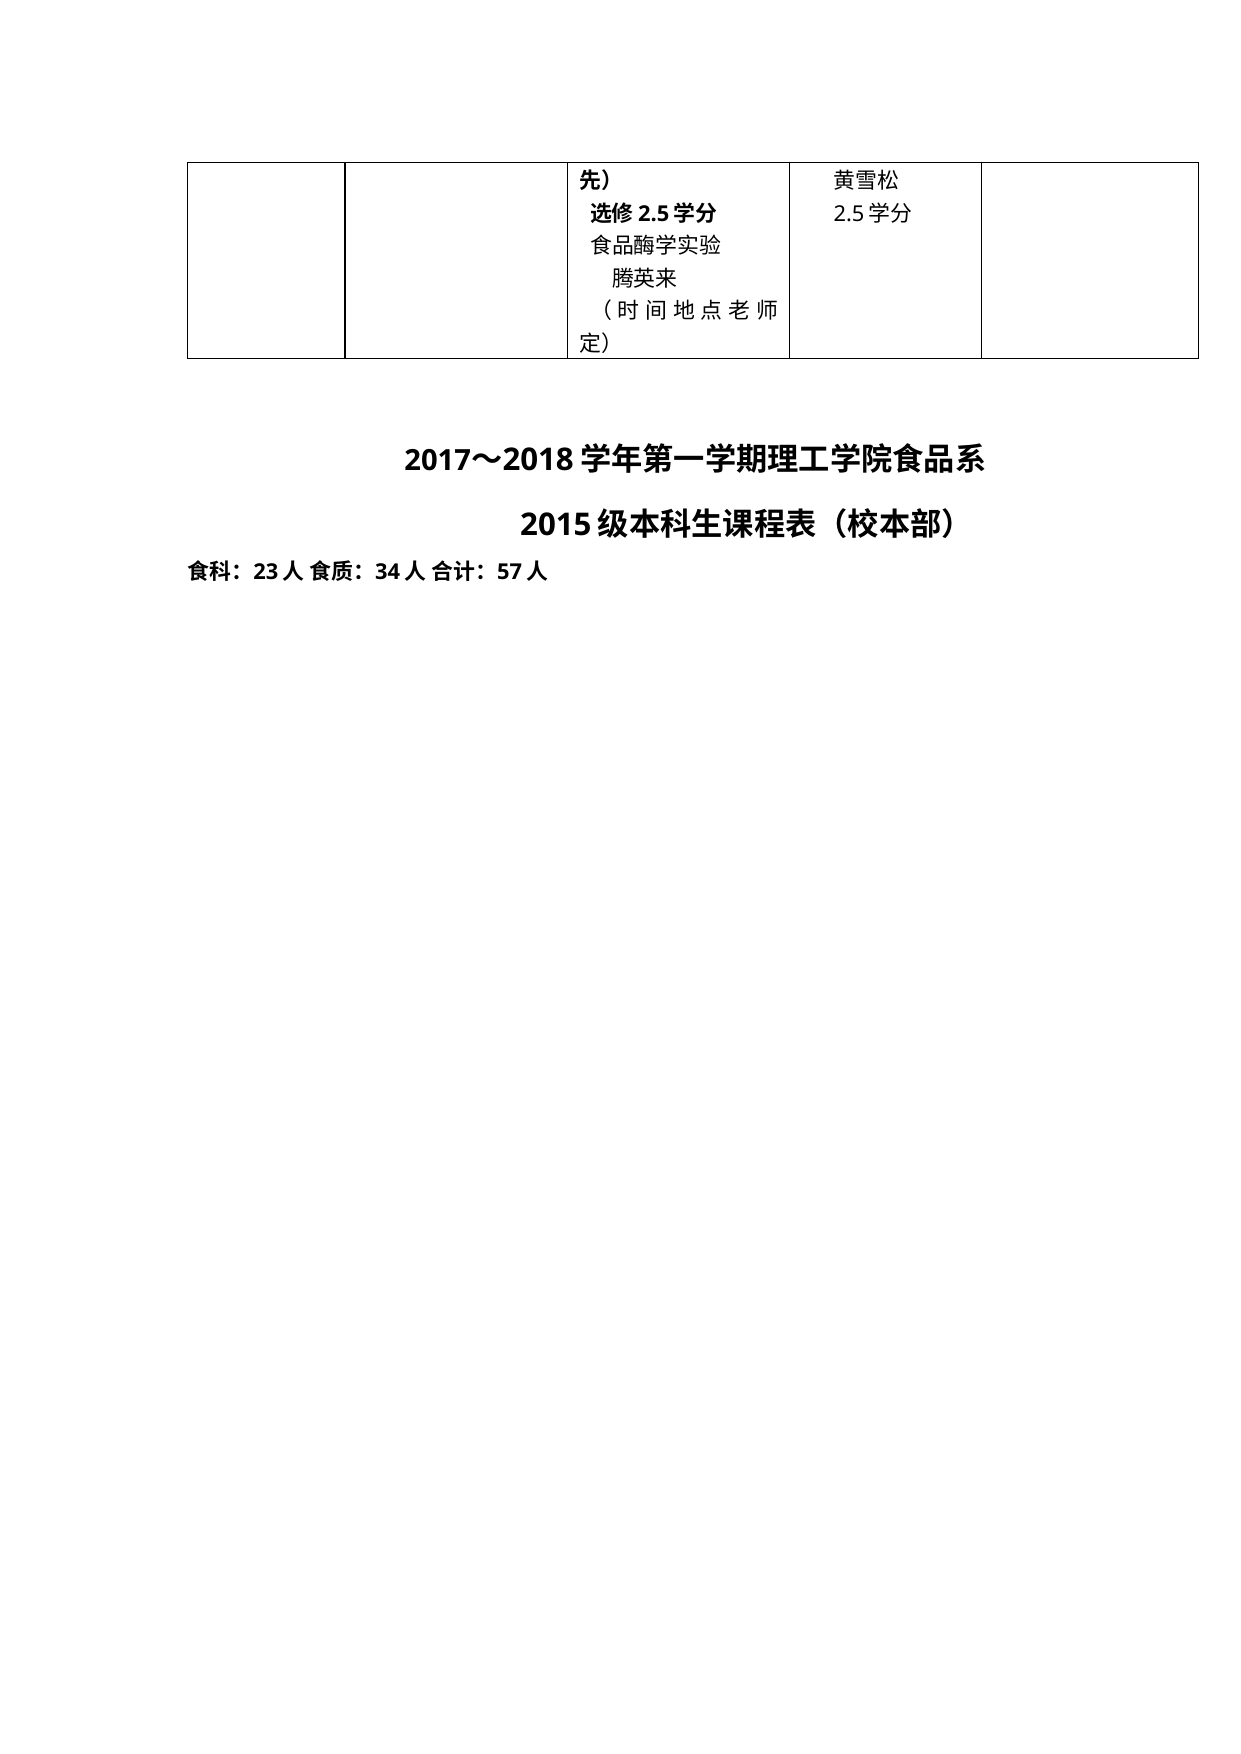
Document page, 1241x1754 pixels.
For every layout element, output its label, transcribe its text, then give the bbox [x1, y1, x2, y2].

table_cell [982, 163, 1198, 358]
table_cell 五 [188, 163, 344, 358]
text 食科：23人 食质：34人 合计：57人 [187, 554, 1053, 587]
table_cell [346, 163, 567, 358]
text 2015级本科生课程表（校本部） [473, 489, 1053, 554]
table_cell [568, 163, 789, 358]
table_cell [790, 163, 981, 358]
text 2017～2018学年第一学期理工学院食品系 [187, 424, 1053, 489]
